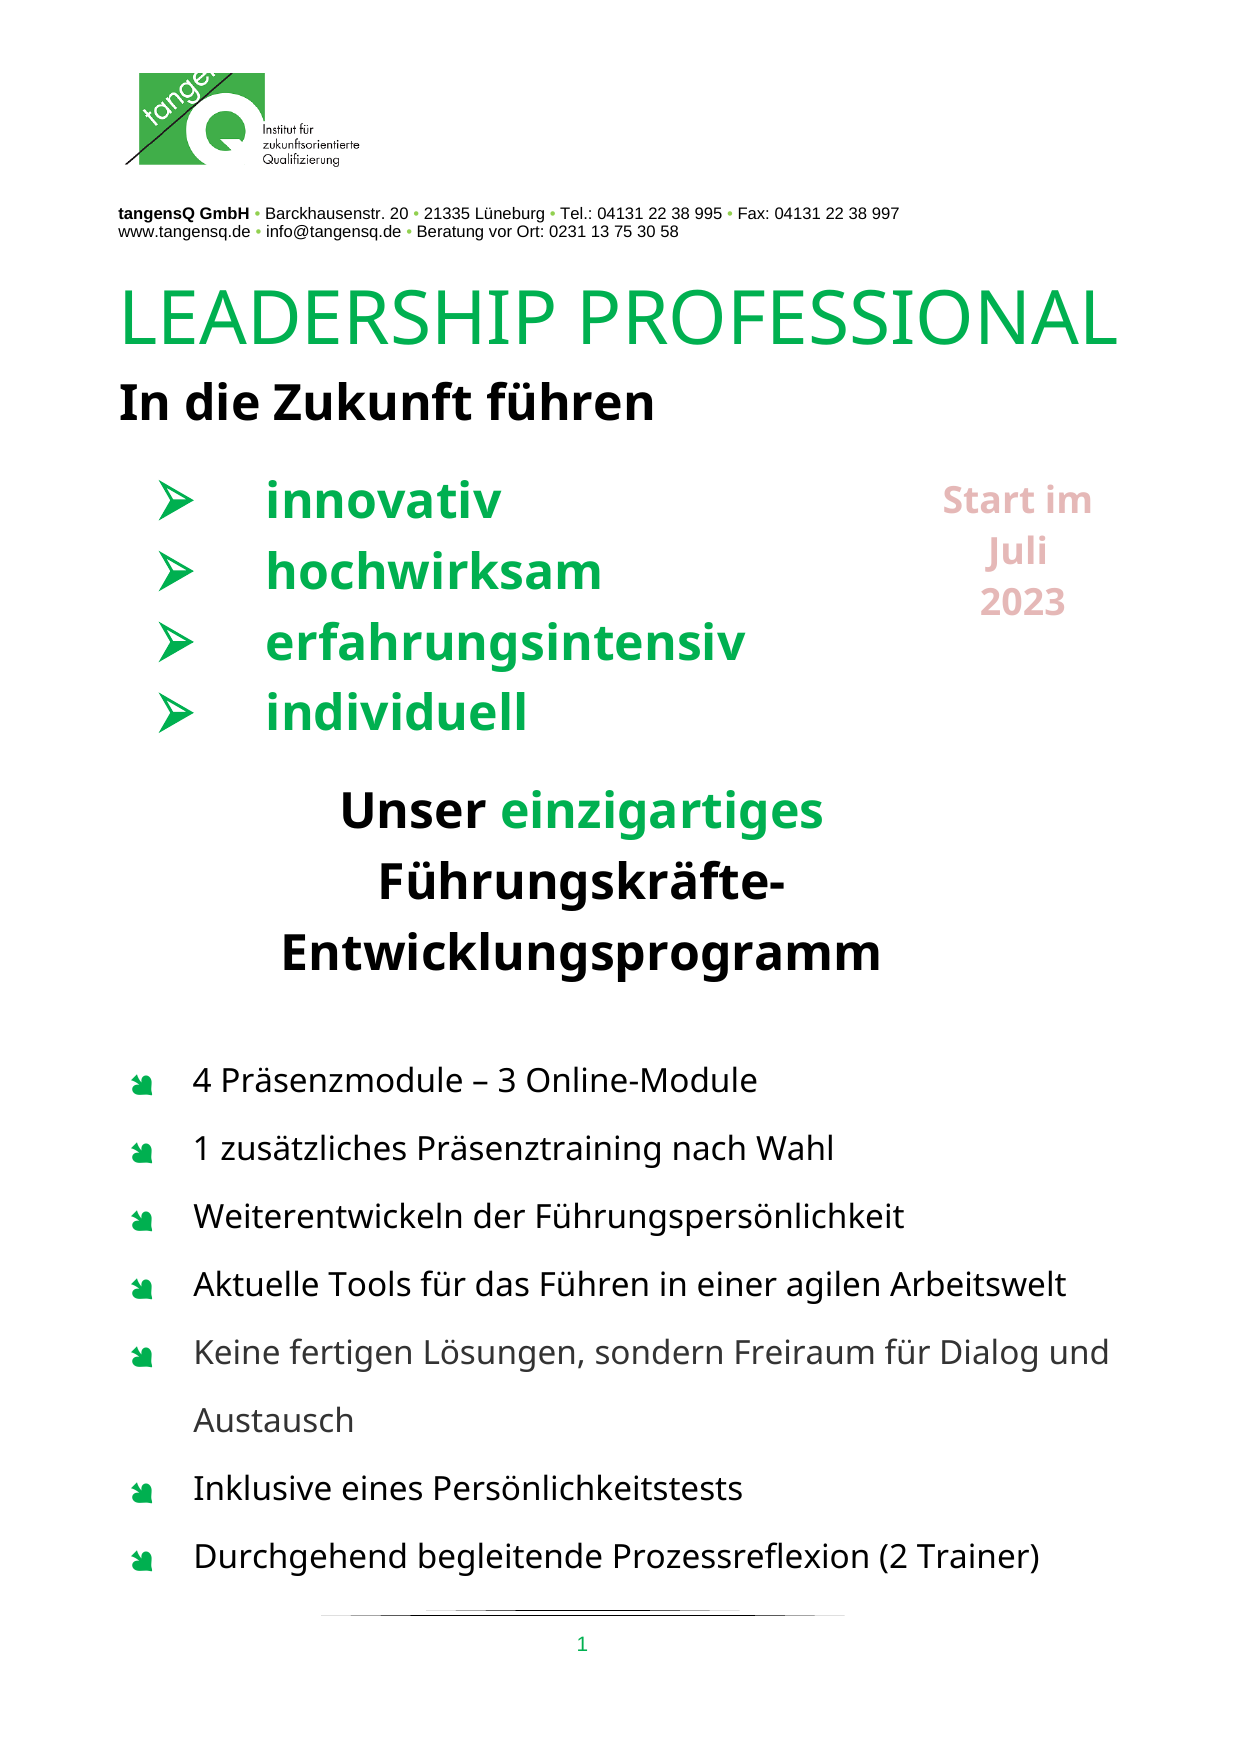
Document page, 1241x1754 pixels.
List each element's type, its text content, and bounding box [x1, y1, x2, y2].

list Inklusive eines Persönlichkeitstests [156, 1465, 1122, 1511]
list erfahrungsintensiv [156, 606, 1045, 674]
text Unser einzigartiges [118, 775, 1045, 843]
list Durchgehend begleitende Prozessreflexion (2 Trainer) [156, 1533, 1122, 1579]
list 1 zusätzliches Präsenztraining nach Wahl [155, 1124, 1122, 1170]
list 4 Präsenzmodule – 3 Online-Module [155, 1056, 1122, 1102]
list Aktuelle Tools für das Führen in einer agilen Arbeitswelt [156, 1261, 1122, 1306]
list hochwirksam [156, 536, 1045, 604]
text In die Zukunft führen [119, 367, 1045, 435]
list Keine fertigen Lösungen, sondern Freiraum für Dialog und Austausch [156, 1329, 1122, 1442]
list innovativ [156, 465, 1045, 533]
list individuell [156, 677, 1045, 745]
text Führungskräfte-Entwicklungsprogramm [118, 846, 1045, 985]
picture [118, 73, 367, 180]
list Weiterentwickeln der Führungspersönlichkeit [156, 1193, 1122, 1238]
title LEADERSHIP PROFESSIONAL [118, 264, 1122, 367]
